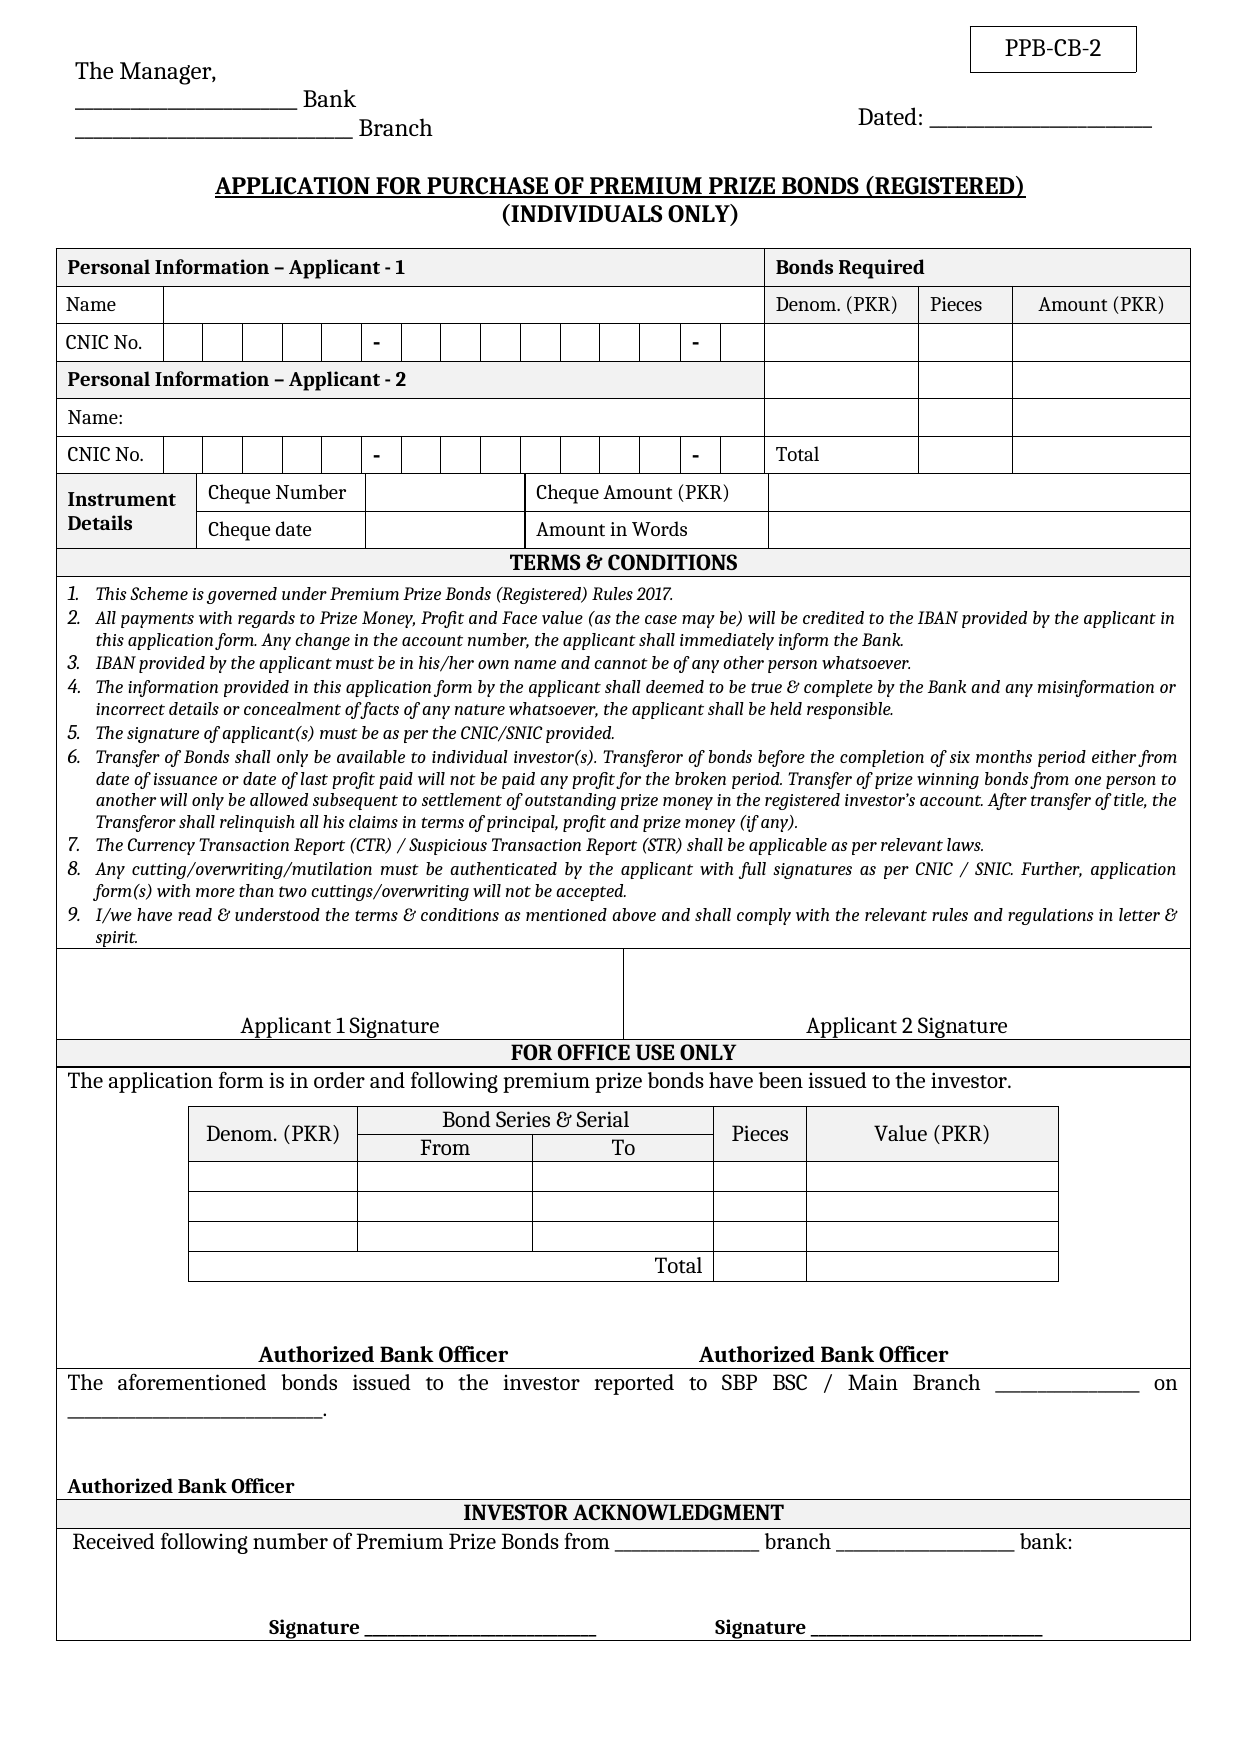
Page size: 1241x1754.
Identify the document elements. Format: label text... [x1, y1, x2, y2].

table_cell Received following number of Premium Prize Bonds from _________________ branch _____________________ bank: Signature ______________________________ Signature ______________________________ [57, 1529, 1190, 1639]
table_cell [243, 437, 282, 473]
table_cell [203, 437, 242, 473]
table_cell The aforementioned bonds issued to the investor reported to SBP BSC / Main Branch _________________ on ______________________________. Authorized Bank Officer [57, 1369, 1190, 1499]
table_cell [481, 437, 520, 473]
table_cell [441, 437, 480, 473]
table_cell Amount (PKR) [1013, 287, 1190, 323]
table_cell [322, 437, 361, 473]
table_cell [322, 324, 361, 361]
table_header Personal Information – Applicant - 1 [57, 249, 764, 286]
table_cell [600, 437, 639, 473]
table_cell CNIC No. [57, 324, 163, 361]
table_cell [919, 399, 1012, 436]
table_cell Applicant 2 Signature [624, 949, 1190, 1039]
text ________________________ Bank [75, 85, 1165, 114]
table_cell [283, 437, 321, 473]
table_cell The application form is in order and following premium prize bonds have been issued to the investor. Authorized Bank Officer Authorized Bank Officer [57, 1068, 1190, 1368]
table_cell Amount in Words [526, 512, 768, 548]
table_cell Name: [57, 399, 764, 436]
table_cell - [681, 324, 720, 361]
table_cell [769, 512, 1190, 548]
text The Manager, [75, 57, 1165, 85]
table_cell [1013, 399, 1190, 436]
table_cell [441, 324, 480, 361]
table_cell Instrument Details [57, 474, 196, 548]
table_cell Cheque Number [197, 474, 365, 511]
table_cell [721, 324, 764, 361]
table_cell [203, 324, 242, 361]
table_cell [1013, 437, 1190, 473]
table_cell Pieces [919, 287, 1012, 323]
table_cell - [362, 437, 401, 473]
table_cell [721, 437, 764, 473]
table_cell [243, 324, 282, 361]
text ______________________________ Branch [75, 114, 828, 143]
table_cell [561, 324, 599, 361]
table_cell [769, 474, 1190, 511]
table_cell [919, 362, 1012, 398]
table_cell [919, 437, 1012, 473]
table_cell TERMS & CONDITIONS [57, 549, 1190, 576]
table_cell Cheque Amount (PKR) [526, 474, 768, 511]
table_cell - [362, 324, 401, 361]
table_cell Applicant 1 Signature [57, 949, 623, 1039]
table_cell [561, 437, 599, 473]
table_cell [481, 324, 520, 361]
table_cell [366, 474, 524, 511]
table_cell [1013, 324, 1190, 361]
table_cell [521, 437, 560, 473]
table_cell [366, 512, 524, 548]
table_cell Personal Information – Applicant - 2 [57, 362, 764, 398]
table_cell [521, 324, 560, 361]
table_cell [283, 324, 321, 361]
table_cell Name [57, 287, 163, 323]
table_cell [164, 437, 202, 473]
table_cell INVESTOR ACKNOWLEDGMENT [57, 1500, 1190, 1528]
table_cell - [681, 437, 720, 473]
table_cell CNIC No. [57, 437, 163, 473]
table_cell [1013, 362, 1190, 398]
table_cell [402, 324, 440, 361]
table_cell [164, 324, 202, 361]
table_cell Denom. (PKR) [765, 287, 918, 323]
table_cell Cheque date [197, 512, 365, 548]
table_cell [640, 324, 680, 361]
table_cell [402, 437, 440, 473]
table_cell [919, 324, 1012, 361]
table_cell [765, 399, 918, 436]
table_cell [600, 324, 639, 361]
table_header Bonds Required [765, 249, 1190, 286]
table_cell Total [765, 437, 918, 473]
text APPLICATION FOR PURCHASE OF PREMIUM PRIZE BONDS (REGISTERED) [75, 172, 1165, 200]
table_cell This Scheme is governed under Premium Prize Bonds (Registered) Rules 2017. All payments with regards to Prize Money, Profit and Face value (as the case may be) will be credited to the IBAN provided by the applicant in this application form. Any change in the account number, the applicant shall immediately inform the Bank. IBAN provided by the applicant must be in his/her own name and cannot be of any other person whatsoever. The information provided in this application form by the applicant shall deemed to be true & complete by the Bank and any misinformation or incorrect details or concealment of facts of any nature whatsoever, the applicant shall be held responsible. The signature of applicant(s) must be as per the CNIC/SNIC provided. Transfer of Bonds shall only be available to individual investor(s). Transferor of bonds before the completion of six months period either from date of issuance or date of last profit paid will not be paid any profit for the broken period. Transfer of prize winning bonds from one person to another will only be allowed subsequent to settlement of outstanding prize money in the registered investor’s account. After transfer of title, the Transferor shall relinquish all his claims in terms of principal, profit and prize money (if any). The Currency Transaction Report (CTR) / Suspicious Transaction Report (STR) shall be applicable as per relevant laws. Any cutting/overwriting/mutilation must be authenticated by the applicant with full signatures as per CNIC / SNIC. Further, application form(s) with more than two cuttings/overwriting will not be accepted. I/we have read & understood the terms & conditions as mentioned above and shall comply with the relevant rules and regulations in letter & spirit. [57, 577, 1190, 948]
text (INDIVIDUALS ONLY) [75, 200, 1165, 229]
table_cell [765, 324, 918, 361]
table_cell [640, 437, 680, 473]
table_cell [765, 362, 918, 398]
table_cell [164, 287, 764, 323]
table_cell FOR OFFICE USE ONLY [57, 1040, 1190, 1066]
